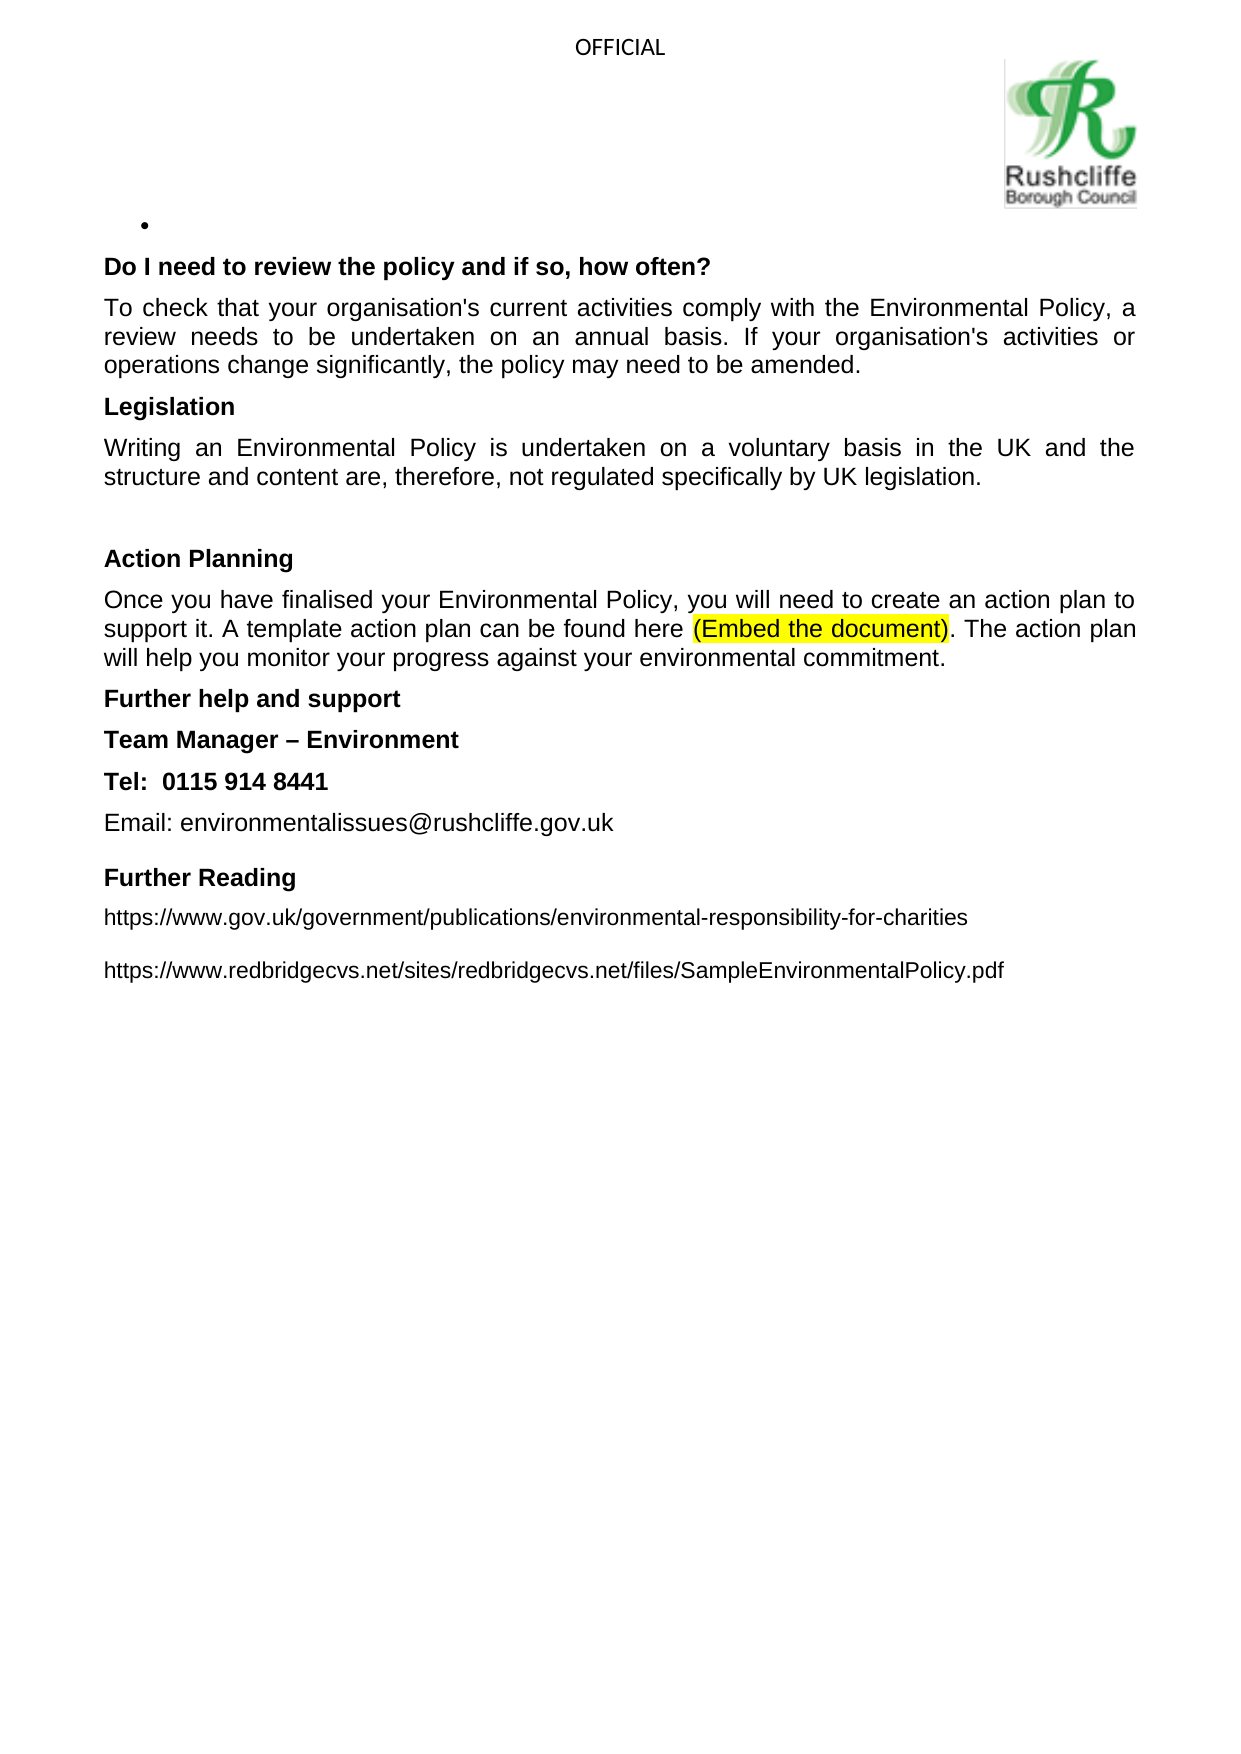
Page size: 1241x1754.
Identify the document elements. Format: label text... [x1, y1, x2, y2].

subtitle Further Reading [103, 863, 1137, 892]
subtitle Do I need to review the policy and if so, how often? [103, 251, 1137, 280]
text Email: environmentalissues@rushcliffe.gov.uk [103, 808, 1137, 836]
text https://www.gov.uk/government/publications/environmental-responsibility-for-charities [103, 904, 1137, 930]
subtitle Further help and support [103, 684, 1137, 713]
subtitle Legislation [103, 391, 1137, 420]
text Once you have finalised your Environmental Policy, you will need to create an action plan to support it. A template action plan can be found here (Embed the document). The action plan will help you monitor your progress against your environmental commitment. [103, 585, 1137, 671]
subtitle Team Manager – Environment [103, 725, 1137, 754]
text https://www.redbridgecvs.net/sites/redbridgecvs.net/files/SampleEnvironmentalPolicy.pdf [103, 957, 1137, 983]
text Writing an Environmental Policy is undertaken on a voluntary basis in the UK and the structure and content are, therefore, not regulated specifically by UK legislation. [103, 433, 1137, 490]
picture [1003, 59, 1138, 211]
subtitle Tel: 0115 914 8441 [103, 766, 1137, 795]
subtitle Action Planning [103, 544, 1137, 573]
text To check that your organisation's current activities comply with the Environmental Policy, a review needs to be undertaken on an annual basis. If your organisation's activities or operations change significantly, the policy may need to be amended. [103, 293, 1137, 379]
